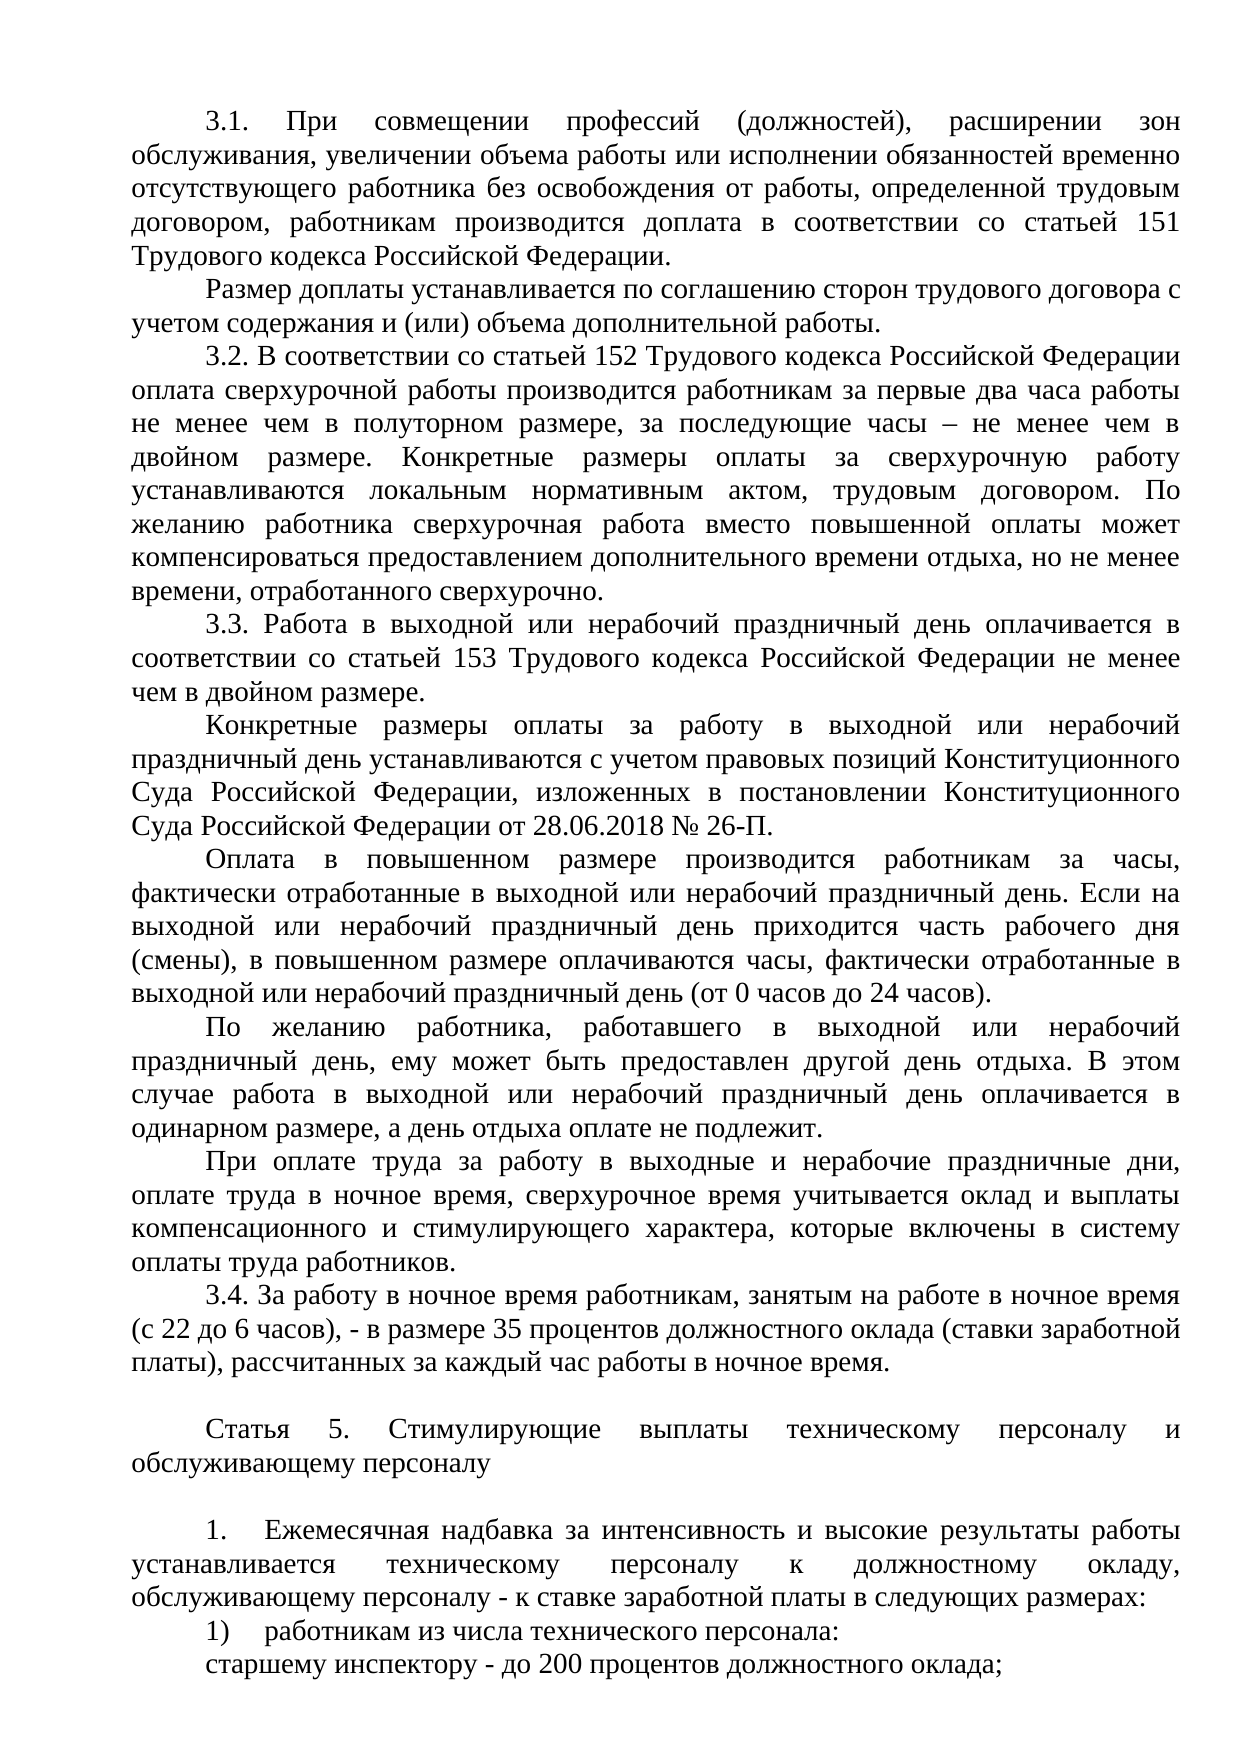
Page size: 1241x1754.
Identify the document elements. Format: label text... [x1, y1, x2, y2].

text По желанию работника, работавшего в выходной или нерабочий праздничный день, ему может быть предоставлен другой день отдыха. В этом случае работа в выходной или нерабочий праздничный день оплачивается в одинарном размере, а день отдыха оплате не подлежит. [131, 1009, 1181, 1143]
text 3.1. При совмещении профессий (должностей), расширении зон обслуживания, увеличении объема работы или исполнении обязанностей временно отсутствующего работника без освобождения от работы, определенной трудовым договором, работникам производится доплата в соответствии со статьей 151 Трудового кодекса Российской Федерации. [131, 103, 1181, 271]
text 3.3. Работа в выходной или нерабочий праздничный день оплачивается в соответствии со статьей 153 Трудового кодекса Российской Федерации не менее чем в двойном размере. [131, 607, 1181, 707]
text 3.2. В соответствии со статьей 152 Трудового кодекса Российской Федерации оплата сверхурочной работы производится работникам за первые два часа работы не менее чем в полуторном размере, за последующие часы – не менее чем в двойном размере. Конкретные размеры оплаты за сверхурочную работу устанавливаются локальным нормативным актом, трудовым договором. По желанию работника сверхурочная работа вместо повышенной оплаты может компенсироваться предоставлением дополнительного времени отдыха, но не менее времени, отработанного сверхурочно. [131, 338, 1181, 607]
list Ежемесячная надбавка за интенсивность и высокие результаты работы устанавливается техническому персоналу к должностному окладу, обслуживающему персоналу - к ставке заработной платы в следующих размерах: [131, 1512, 1181, 1613]
text При оплате труда за работу в выходные и нерабочие праздничные дни, оплате труда в ночное время, сверхурочное время учитывается оклад и выплаты компенсационного и стимулирующего характера, которые включены в систему оплаты труда работников. [131, 1143, 1181, 1277]
text старшему инспектору - до 200 процентов должностного оклада; [131, 1646, 1181, 1680]
list работникам из числа технического персонала: [131, 1613, 1181, 1646]
text 3.4. За работу в ночное время работникам, занятым на работе в ночное время (с 22 до 6 часов), - в размере 35 процентов должностного оклада (ставки заработной платы), рассчитанных за каждый час работы в ночное время. [131, 1277, 1181, 1378]
text Конкретные размеры оплаты за работу в выходной или нерабочий праздничный день устанавливаются с учетом правовых позиций Конституционного Суда Российской Федерации, изложенных в постановлении Конституционного Суда Российской Федерации от 28.06.2018 № 26-П. [131, 707, 1181, 841]
text Размер доплаты устанавливается по соглашению сторон трудового договора с учетом содержания и (или) объема дополнительной работы. [131, 271, 1181, 338]
text Статья 5. Стимулирующие выплаты техническому персоналу и обслуживающему персоналу [131, 1412, 1181, 1479]
text Оплата в повышенном размере производится работникам за часы, фактически отработанные в выходной или нерабочий праздничный день. Если на выходной или нерабочий праздничный день приходится часть рабочего дня (смены), в повышенном размере оплачиваются часы, фактически отработанные в выходной или нерабочий праздничный день (от 0 часов до 24 часов). [131, 841, 1181, 1009]
